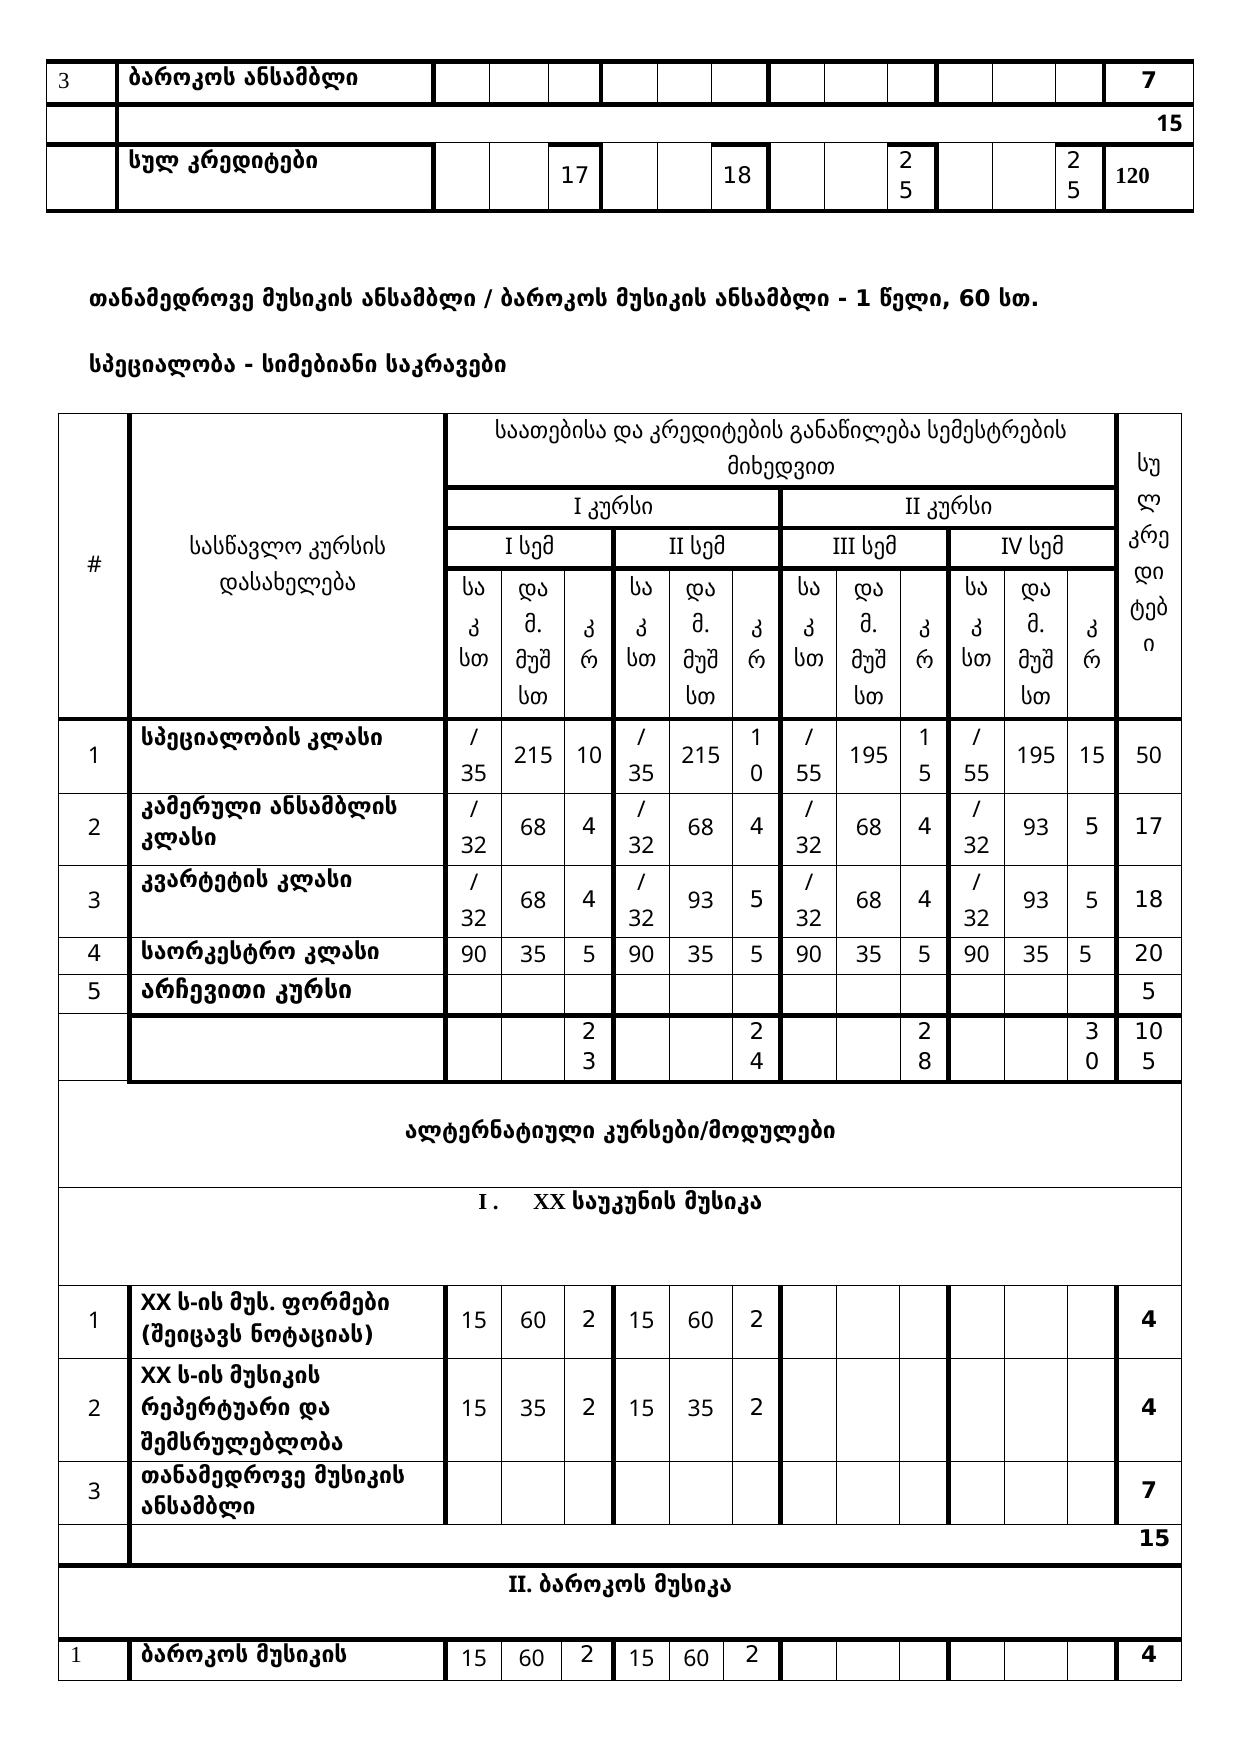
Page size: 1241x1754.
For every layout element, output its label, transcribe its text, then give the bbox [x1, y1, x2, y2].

table_cell /32 [783, 866, 836, 937]
table_cell [783, 1018, 836, 1079]
table_cell კრ [733, 571, 778, 717]
table_cell [993, 143, 1055, 208]
table_cell [951, 1286, 1004, 1358]
table_cell [1005, 1018, 1067, 1079]
table_cell [837, 1462, 899, 1524]
table_cell /32 [616, 794, 669, 865]
table_cell [1005, 1359, 1067, 1461]
table_cell 2 [562, 1642, 611, 1680]
table_cell [837, 1018, 900, 1079]
table_cell 15 [448, 1286, 501, 1358]
table_cell საკ სთ [616, 571, 669, 717]
table_cell 15 [1068, 721, 1114, 793]
table_cell 23 [565, 1018, 611, 1079]
table_cell I კურსი [448, 490, 778, 526]
table_cell 5 [733, 938, 778, 974]
table_cell [783, 1359, 836, 1461]
table_cell I სემ [448, 530, 611, 566]
table_cell [900, 1462, 946, 1524]
table_cell [658, 64, 711, 102]
table_cell I . XX საუკუნის მუსიკა [59, 1188, 1181, 1284]
table_cell XX ს-ის მუს. ფორმები (შეიცავს ნოტაციას) [132, 1286, 443, 1358]
table_cell [951, 975, 1004, 1013]
table_cell 4 [1119, 1359, 1181, 1461]
table_cell 7 [1106, 64, 1193, 102]
table_cell /32 [448, 866, 501, 937]
table_cell [502, 975, 564, 1013]
table_cell 4 [901, 794, 946, 865]
table_cell 60 [502, 1286, 564, 1358]
table_cell 5 [901, 938, 946, 974]
table_cell 4 [733, 794, 778, 865]
table_cell [490, 143, 548, 208]
table_cell [951, 1642, 1004, 1680]
table_cell 195 [837, 721, 900, 793]
table_cell 195 [1005, 721, 1067, 793]
table_cell 17 [549, 147, 599, 208]
table_cell 20 [1119, 938, 1181, 974]
table_cell 5 [1068, 938, 1114, 974]
table_cell [837, 1642, 899, 1680]
table_cell 215 [670, 721, 732, 793]
table_cell /32 [448, 794, 501, 865]
table_cell [670, 1018, 732, 1079]
table_cell IV სემ [951, 530, 1114, 566]
table_cell 35 [670, 938, 732, 974]
table_cell [448, 1462, 501, 1524]
text სპეციალობა - სიმებიანი საკრავები [89, 352, 1152, 378]
table_cell [771, 64, 824, 102]
table_cell [825, 64, 887, 102]
table_cell [59, 1014, 127, 1079]
table_cell 5 [565, 938, 611, 974]
table_cell 90 [951, 938, 1004, 974]
table_cell [951, 1018, 1004, 1079]
table_cell [733, 1462, 778, 1524]
table_cell საკ სთ [951, 571, 1004, 717]
table_cell [603, 143, 657, 208]
table_cell საკ სთ [448, 571, 501, 717]
table_cell [1005, 1642, 1067, 1680]
table_cell [783, 1286, 836, 1358]
table_cell 10 [565, 721, 611, 793]
table_cell კრ [901, 571, 946, 717]
table_cell /32 [951, 794, 1004, 865]
table_cell 105 [1119, 1018, 1181, 1079]
table_cell [1005, 975, 1067, 1013]
table_cell [448, 1018, 501, 1079]
table_cell [658, 143, 711, 208]
table_cell 15 [901, 721, 946, 793]
table_cell 60 [670, 1286, 732, 1358]
table_cell [783, 1642, 836, 1680]
table_cell 25 [1056, 147, 1102, 208]
table_cell 68 [837, 866, 900, 937]
table_cell 90 [448, 938, 501, 974]
table_cell 3 [59, 866, 127, 937]
table_cell 4 [1119, 1642, 1181, 1680]
table_cell II კურსი [783, 490, 1114, 526]
table_cell III სემ [783, 530, 946, 566]
table_cell 35 [837, 938, 900, 974]
table_cell 4 [901, 866, 946, 937]
table_cell [939, 64, 992, 102]
table_cell [1068, 975, 1114, 1013]
table_cell [712, 64, 766, 102]
table_cell /55 [783, 721, 836, 793]
table_cell 15 [119, 107, 1193, 142]
table_cell კრ [565, 571, 611, 717]
table_cell 5 [1068, 794, 1114, 865]
table_cell [837, 1359, 899, 1461]
table_cell 35 [1005, 938, 1067, 974]
table_cell /35 [616, 721, 669, 793]
table_cell /35 [448, 721, 501, 793]
table_cell 68 [837, 794, 900, 865]
table_cell 15 [616, 1286, 669, 1358]
table_cell /32 [616, 866, 669, 937]
table_header სულ კრედიტები [1119, 414, 1181, 717]
table_cell საორკესტრო კლასი [132, 938, 443, 974]
table_cell 68 [670, 794, 732, 865]
table_cell XX ს-ის მუსიკის რეპერტუარი და შემსრულებლობა [132, 1359, 443, 1461]
table_cell [939, 143, 992, 208]
table_cell 10 [733, 721, 778, 793]
table_cell დამ. მუშ სთ [670, 571, 732, 717]
table_cell 2 [733, 1359, 778, 1461]
table_cell სულ კრედიტები [119, 147, 431, 208]
table_cell 35 [670, 1359, 732, 1461]
table_cell [900, 1642, 946, 1680]
table_cell II. ბაროკოს მუსიკა [59, 1568, 1181, 1637]
table_cell 60 [502, 1642, 561, 1680]
table_cell [565, 975, 611, 1013]
table_cell დამ. მუშ სთ [837, 571, 900, 717]
table_cell [1068, 1462, 1114, 1524]
table_cell [993, 64, 1055, 102]
table_cell 1 [59, 1286, 127, 1358]
table_cell [1005, 1286, 1067, 1358]
table_cell 15 [448, 1642, 501, 1680]
table_cell [502, 1462, 564, 1524]
table_cell 4 [1119, 1286, 1181, 1358]
table_cell 2 [565, 1286, 611, 1358]
table_cell 120 [1106, 147, 1193, 208]
table_cell 93 [1005, 794, 1067, 865]
table_cell [1068, 1642, 1114, 1680]
table_cell 5 [733, 866, 778, 937]
table_cell [900, 1359, 946, 1461]
table_cell 1 [59, 721, 127, 793]
table_cell [436, 64, 489, 102]
table_cell 5 [1119, 975, 1181, 1013]
table_cell დამ. მუშ სთ [1005, 571, 1067, 717]
table_cell 3 [47, 64, 115, 102]
table_cell 2 [565, 1359, 611, 1461]
table_cell 2 [733, 1286, 778, 1358]
table_cell [951, 1462, 1004, 1524]
table_cell [616, 1018, 669, 1079]
table_cell [888, 64, 934, 102]
table_cell 15 [616, 1359, 669, 1461]
table_cell 5 [59, 975, 127, 1013]
table_cell 90 [783, 938, 836, 974]
table_cell 2 [724, 1642, 778, 1680]
table_cell 215 [502, 721, 564, 793]
table_cell ბაროკოს ანსამბლი [119, 64, 431, 102]
table_cell [448, 975, 501, 1013]
table_cell 18 [712, 147, 766, 208]
table_cell [565, 1462, 611, 1524]
table_cell [132, 1018, 443, 1079]
table_cell [900, 1286, 946, 1358]
table_cell [490, 64, 548, 102]
table_cell [616, 975, 669, 1013]
table_cell 3 [59, 1462, 127, 1524]
table_cell 4 [565, 866, 611, 937]
table_cell /32 [951, 866, 1004, 937]
table_cell 35 [502, 1359, 564, 1461]
table_cell [733, 975, 778, 1013]
table_cell 90 [616, 938, 669, 974]
table_cell 1 [59, 1642, 127, 1680]
table_cell [951, 1359, 1004, 1461]
table_cell 60 [670, 1642, 723, 1680]
table_cell 4 [565, 794, 611, 865]
table_cell 7 [1119, 1462, 1181, 1524]
table_header # [59, 414, 127, 717]
table_cell [1068, 1359, 1114, 1461]
table_cell 15 [448, 1359, 501, 1461]
table_cell სპეციალობის კლასი [132, 721, 443, 793]
table_cell 5 [1068, 866, 1114, 937]
table_header სასწავლო კურსის დასახელება [132, 414, 443, 717]
table_cell /55 [951, 721, 1004, 793]
table_cell [47, 147, 115, 208]
table_cell არჩევითი კურსი [132, 975, 443, 1013]
table_cell [783, 1462, 836, 1524]
table_cell ალტერნატიული კურსები/მოდულები [59, 1081, 1181, 1187]
table_cell კამერული ანსამბლის კლასი [132, 794, 443, 865]
table_cell [670, 975, 732, 1013]
table_cell [901, 975, 946, 1013]
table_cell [132, 1642, 443, 1680]
table_cell 25 [888, 147, 934, 208]
table_cell 30 [1068, 1018, 1114, 1079]
table_cell 35 [502, 938, 564, 974]
table_cell [670, 1462, 732, 1524]
table_cell 2 [59, 794, 127, 865]
table_cell 50 [1119, 721, 1181, 793]
table_cell [771, 143, 824, 208]
table_cell [616, 1462, 669, 1524]
table_cell 2 [59, 1359, 127, 1461]
table_cell 24 [733, 1018, 778, 1079]
table_cell [837, 975, 900, 1013]
table_cell 17 [1119, 794, 1181, 865]
table_cell 68 [502, 866, 564, 937]
table_cell [783, 975, 836, 1013]
table_cell კრ [1068, 571, 1114, 717]
table_cell 15 [132, 1525, 1181, 1563]
table_cell [502, 1018, 564, 1079]
table_cell 68 [502, 794, 564, 865]
text თანამედროვე მუსიკის ანსამბლი / ბაროკოს მუსიკის ანსამბლი - 1 წელი, 60 სთ. [89, 285, 1152, 312]
table_cell [1005, 1462, 1067, 1524]
table_cell [436, 143, 489, 208]
table_cell 93 [1005, 866, 1067, 937]
table_cell [47, 107, 115, 142]
table_cell [549, 64, 599, 102]
table_cell [837, 1286, 899, 1358]
table_cell [603, 64, 657, 102]
table_cell 28 [901, 1018, 946, 1079]
table_cell დამ. მუშ სთ [502, 571, 564, 717]
table_cell II სემ [616, 530, 778, 566]
table_header საათებისა და კრედიტების განაწილება სემესტრების მიხედვით [448, 414, 1114, 485]
table_cell 18 [1119, 866, 1181, 937]
table_cell თანამედროვე მუსიკის ანსამბლი [132, 1462, 443, 1524]
table_cell 93 [670, 866, 732, 937]
table_cell [825, 143, 887, 208]
table_cell 15 [616, 1642, 669, 1680]
table_cell [1068, 1286, 1114, 1358]
table_cell [59, 1525, 127, 1563]
table_cell საკ სთ [783, 571, 836, 717]
table_cell /32 [783, 794, 836, 865]
table_cell კვარტეტის კლასი [132, 866, 443, 937]
table_cell 4 [59, 938, 127, 974]
table_cell [1056, 64, 1102, 102]
